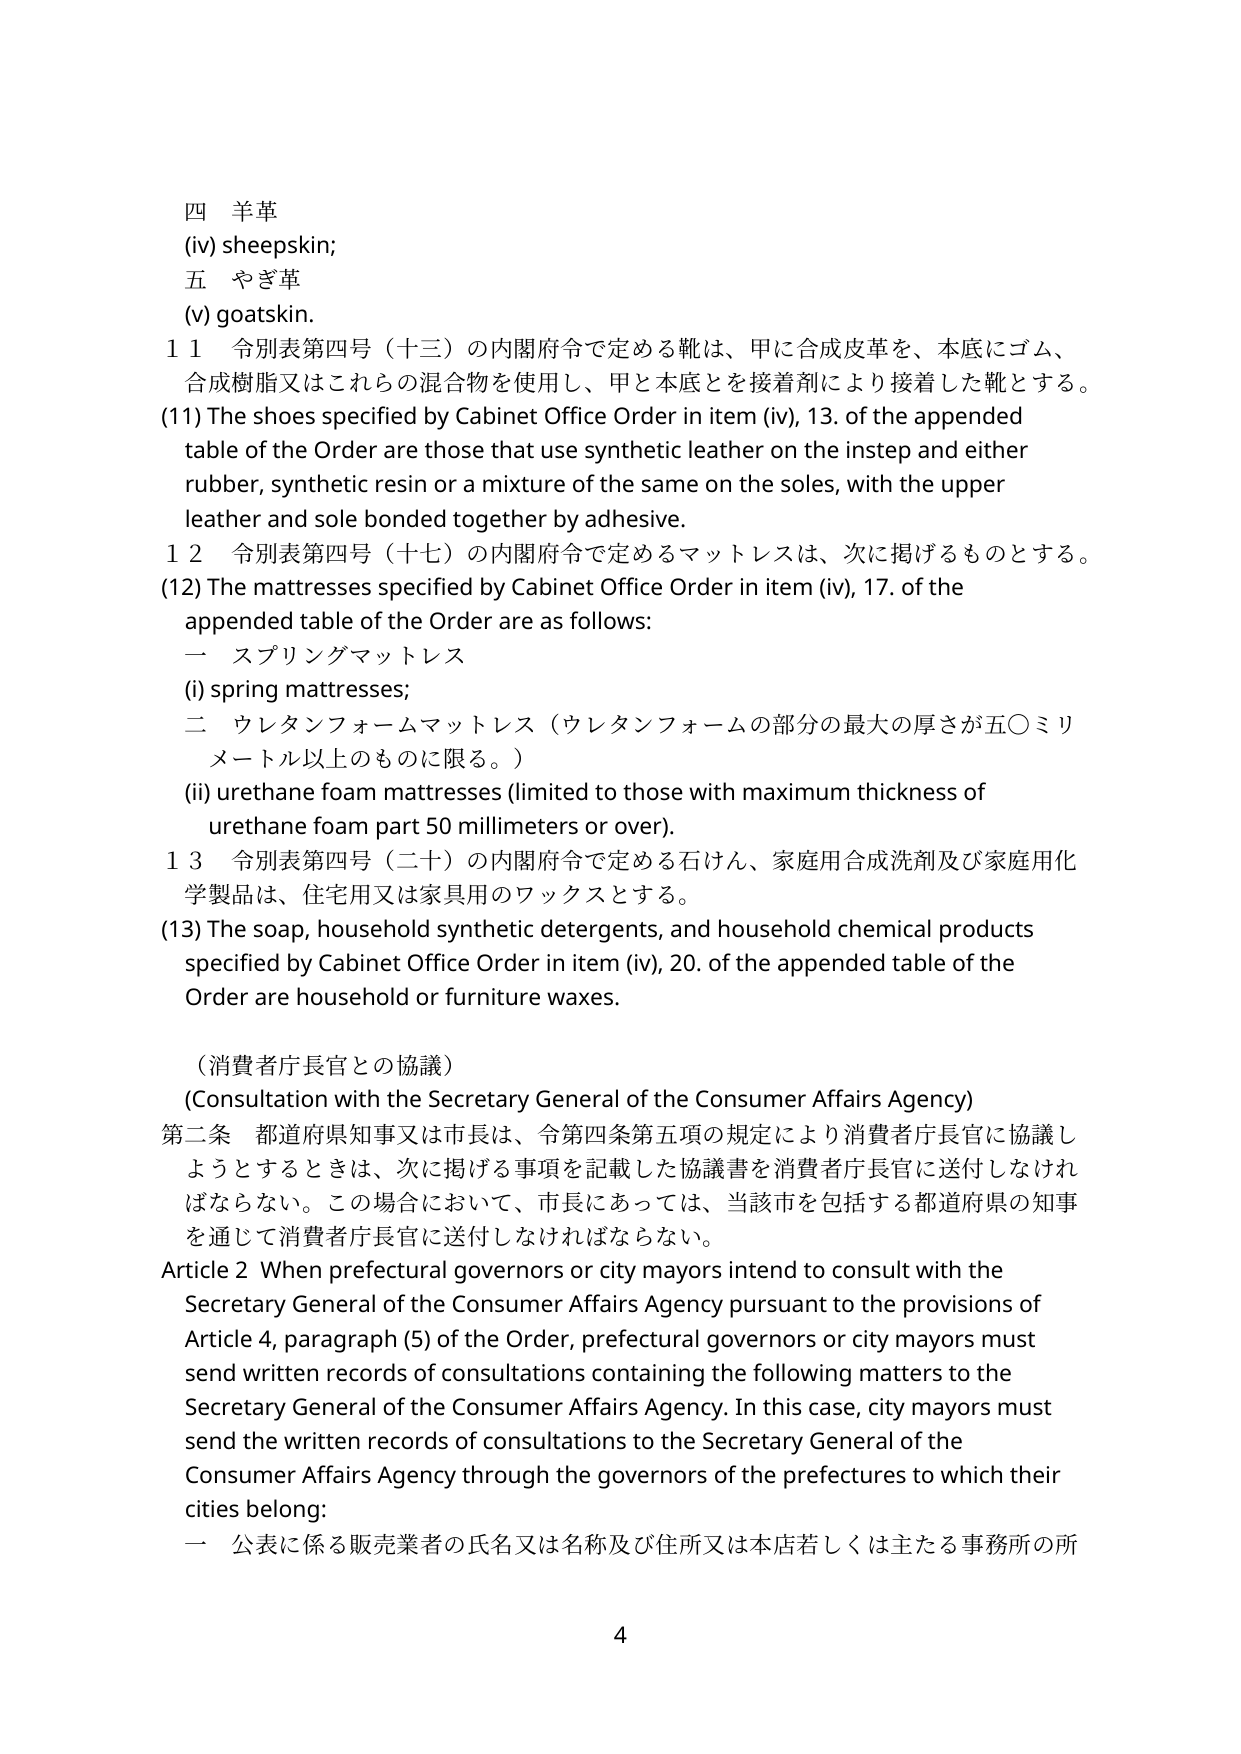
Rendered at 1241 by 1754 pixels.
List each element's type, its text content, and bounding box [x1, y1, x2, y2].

text （消費者庁長官との協議） [184, 1048, 1079, 1082]
text (iv) sheepskin; [184, 228, 1079, 262]
text (v) goatskin. [184, 296, 1079, 330]
text 四 羊革 [184, 194, 1079, 228]
text 一 スプリングマットレス [184, 638, 1079, 672]
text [184, 1526, 1079, 1560]
text 第二条 都道府県知事又は市長は、令第四条第五項の規定により消費者庁長官に協議しようとするときは、次に掲げる事項を記載した協議書を消費者庁長官に送付しなければならない。この場合において、市長にあっては、当該市を包括する都道府県の知事を通じて消費者庁長官に送付しなければならない。 [161, 1116, 1079, 1253]
text １２ 令別表第四号（十七）の内閣府令で定めるマットレスは、次に掲げるものとする。 [161, 535, 1079, 569]
text (12) The mattresses specified by Cabinet Office Order in item (iv), 17. of the appended table of the Order are as follows: [161, 569, 1079, 638]
text 二 ウレタンフォームマットレス（ウレタンフォームの部分の最大の厚さが五〇ミリメートル以上のものに限る。） [184, 706, 1079, 774]
text (ii) urethane foam mattresses (limited to those with maximum thickness of urethane foam part 50 millimeters or over). [184, 774, 1079, 843]
text (11) The shoes specified by Cabinet Office Order in item (iv), 13. of the appended table of the Order are those that use synthetic leather on the instep and either rubber, synthetic resin or a mixture of the same on the soles, with the upper leather and sole bonded together by adhesive. [161, 399, 1079, 535]
text Article 2 When prefectural governors or city mayors intend to consult with the Secretary General of the Consumer Affairs Agency pursuant to the provisions of Article 4, paragraph (5) of the Order, prefectural governors or city mayors must send written records of consultations containing the following matters to the Secretary General of the Consumer Affairs Agency. In this case, city mayors must send the written records of consultations to the Secretary General of the Consumer Affairs Agency through the governors of the prefectures to which their cities belong: [161, 1253, 1079, 1526]
text (Consultation with the Secretary General of the Consumer Affairs Agency) [184, 1082, 1079, 1116]
text １３ 令別表第四号（二十）の内閣府令で定める石けん、家庭用合成洗剤及び家庭用化学製品は、住宅用又は家具用のワックスとする。 [161, 843, 1079, 911]
text (i) spring mattresses; [184, 672, 1079, 706]
text １１ 令別表第四号（十三）の内閣府令で定める靴は、甲に合成皮革を、本底にゴム、合成樹脂又はこれらの混合物を使用し、甲と本底とを接着剤により接着した靴とする。 [161, 330, 1079, 399]
text 五 やぎ革 [184, 262, 1079, 296]
text (13) The soap, household synthetic detergents, and household chemical products specified by Cabinet Office Order in item (iv), 20. of the appended table of the Order are household or furniture waxes. [161, 911, 1079, 1014]
